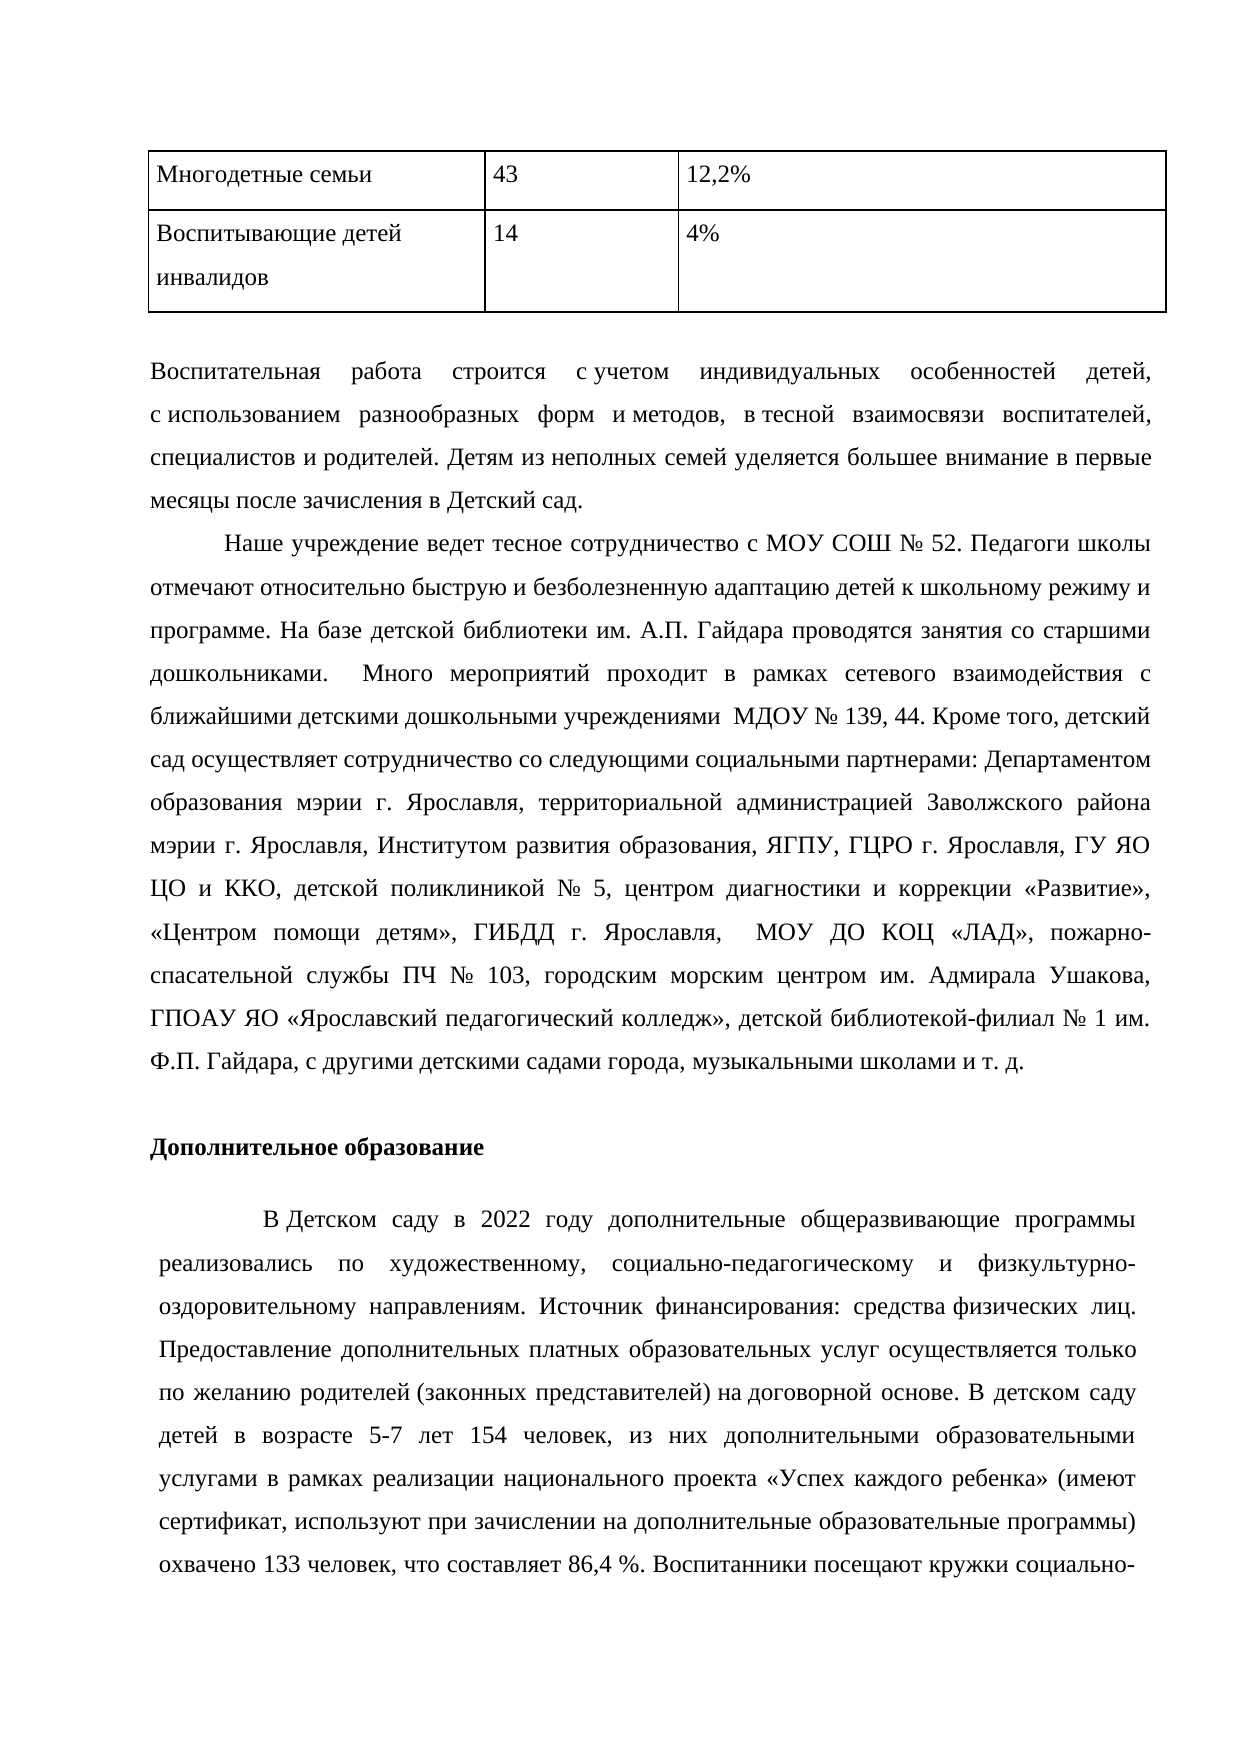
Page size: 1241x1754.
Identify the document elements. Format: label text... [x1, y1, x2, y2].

table_cell 12,2% [679, 152, 1165, 209]
table_cell 14 [486, 211, 678, 311]
text Дополнительное образование [150, 1132, 1152, 1161]
table_cell 4% [679, 211, 1165, 311]
text Наше учреждение ведет тесное сотрудничество с МОУ СОШ № 52. Педагоги школы отмечают относительно быструю и безболезненную адаптацию детей к школьному режиму и программе. На базе детской библиотеки им. А.П. Гайдара проводятся занятия со старшими дошкольниками. Много мероприятий проходит в рамках сетевого взаимодействия с ближайшими детскими дошкольными учреждениями МДОУ № 139, 44. Кроме того, детский сад осуществляет сотрудничество со следующими социальными партнерами: Департаментом образования мэрии г. Ярославля, территориальной администрацией Заволжского района мэрии г. Ярославля, Институтом развития образования, ЯГПУ, ГЦРО г. Ярославля, ГУ ЯО ЦО и ККО, детской поликлиникой № 5, центром диагностики и коррекции «Развитие», «Центром помощи детям», ГИБДД г. Ярославля, МОУ ДО КОЦ «ЛАД», пожарно-спасательной службы ПЧ № 103, городским морским центром им. Адмирала Ушакова, ГПОАУ ЯО «Ярославский педагогический колледж», детской библиотекой-филиал № 1 им. Ф.П. Гайдара, с другими детскими садами города, музыкальными школами и т. д. [150, 528, 1152, 1075]
table_cell 43 [486, 152, 678, 209]
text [158, 1204, 1137, 1578]
table_cell Многодетные семьи [149, 152, 484, 209]
text Воспитательная работа строится с учетом индивидуальных особенностей детей, с использованием разнообразных форм и методов, в тесной взаимосвязи воспитателей, специалистов и родителей. Детям из неполных семей уделяется большее внимание в первые месяцы после зачисления в Детский сад. [150, 356, 1152, 514]
table_cell Воспитывающие детей инвалидов [149, 211, 484, 311]
